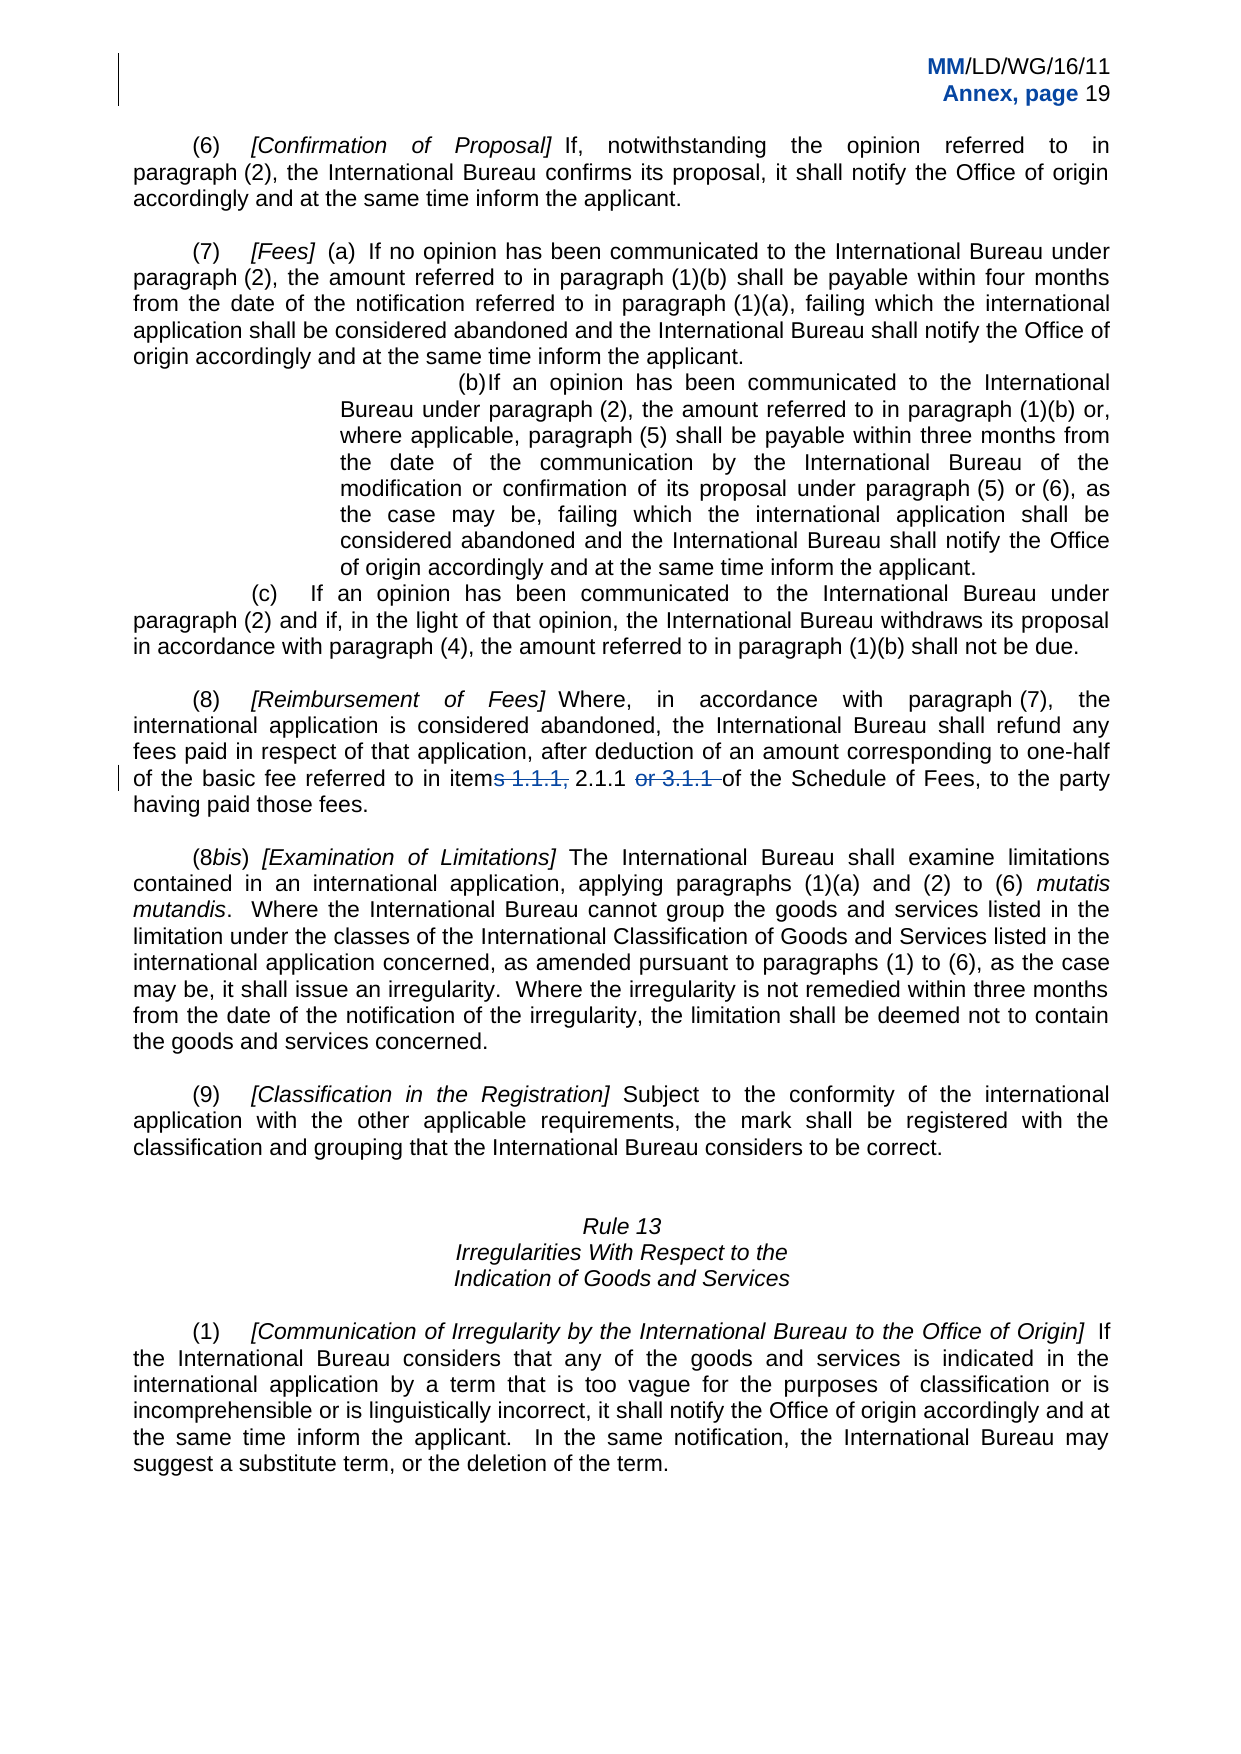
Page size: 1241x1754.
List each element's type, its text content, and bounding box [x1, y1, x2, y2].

text (7) [Fees] (a) If no opinion has been communicated to the International Bureau under paragraph (2), the amount referred to in paragraph (1)(b) shall be payable within four months from the date of the notification referred to in paragraph (1)(a), failing which the international application shall be considered abandoned and the International Bureau shall notify the Office of origin accordingly and at the same time inform the applicant. [133, 238, 1110, 369]
text (9) [Classification in the Registration] Subject to the conformity of the international application with the other applicable requirements, the mark shall be registered with the classification and grouping that the International Bureau considers to be correct. [133, 1081, 1110, 1160]
text (6) [Confirmation of Proposal] If, notwithstanding the opinion referred to in paragraph (2), the International Bureau confirms its proposal, it shall notify the Office of origin accordingly and at the same time inform the applicant. [133, 132, 1110, 211]
text Rule 13 [133, 1213, 1110, 1239]
text (8bis) [Examination of Limitations] The International Bureau shall examine limitations contained in an international application, applying paragraphs (1)(a) and (2) to (6) mutatis mutandis. Where the International Bureau cannot group the goods and services listed in the limitation under the classes of the International Classification of Goods and Services listed in the international application concerned, as amended pursuant to paragraphs (1) to (6), as the case may be, it shall issue an irregularity. Where the irregularity is not remedied within three months from the date of the notification of the irregularity, the limitation shall be deemed not to contain the goods and services concerned. [133, 844, 1110, 1054]
text Indication of Goods and Services [133, 1265, 1110, 1292]
text (b) If an opinion has been communicated to the International Bureau under paragraph (2), the amount referred to in paragraph (1)(b) or, where applicable, paragraph (5) shall be payable within three months from the date of the communication by the International Bureau of the modification or confirmation of its proposal under paragraph (5) or (6), as the case may be, failing which the international application shall be considered abandoned and the International Bureau shall notify the Office of origin accordingly and at the same time inform the applicant. [340, 369, 1110, 580]
text Irregularities With Respect to the [133, 1239, 1110, 1265]
text (1) [Communication of Irregularity by the International Bureau to the Office of Origin] If the International Bureau considers that any of the goods and services is indicated in the international application by a term that is too vague for the purposes of classification or is incomprehensible or is linguistically incorrect, it shall notify the Office of origin accordingly and at the same time inform the applicant. In the same notification, the International Bureau may suggest a substitute term, or the deletion of the term. [133, 1318, 1110, 1476]
text (c) If an opinion has been communicated to the International Bureau under paragraph (2) and if, in the light of that opinion, the International Bureau withdraws its proposal in accordance with paragraph (4), the amount referred to in paragraph (1)(b) shall not be due. [133, 580, 1110, 659]
text (8) [Reimbursement of Fees] Where, in accordance with paragraph (7), the international application is considered abandoned, the International Bureau shall refund any fees paid in respect of that application, after deduction of an amount corresponding to one-half of the basic fee referred to in item 2.1.1 of the Schedule of Fees, to the party having paid those fees. [133, 686, 1110, 817]
